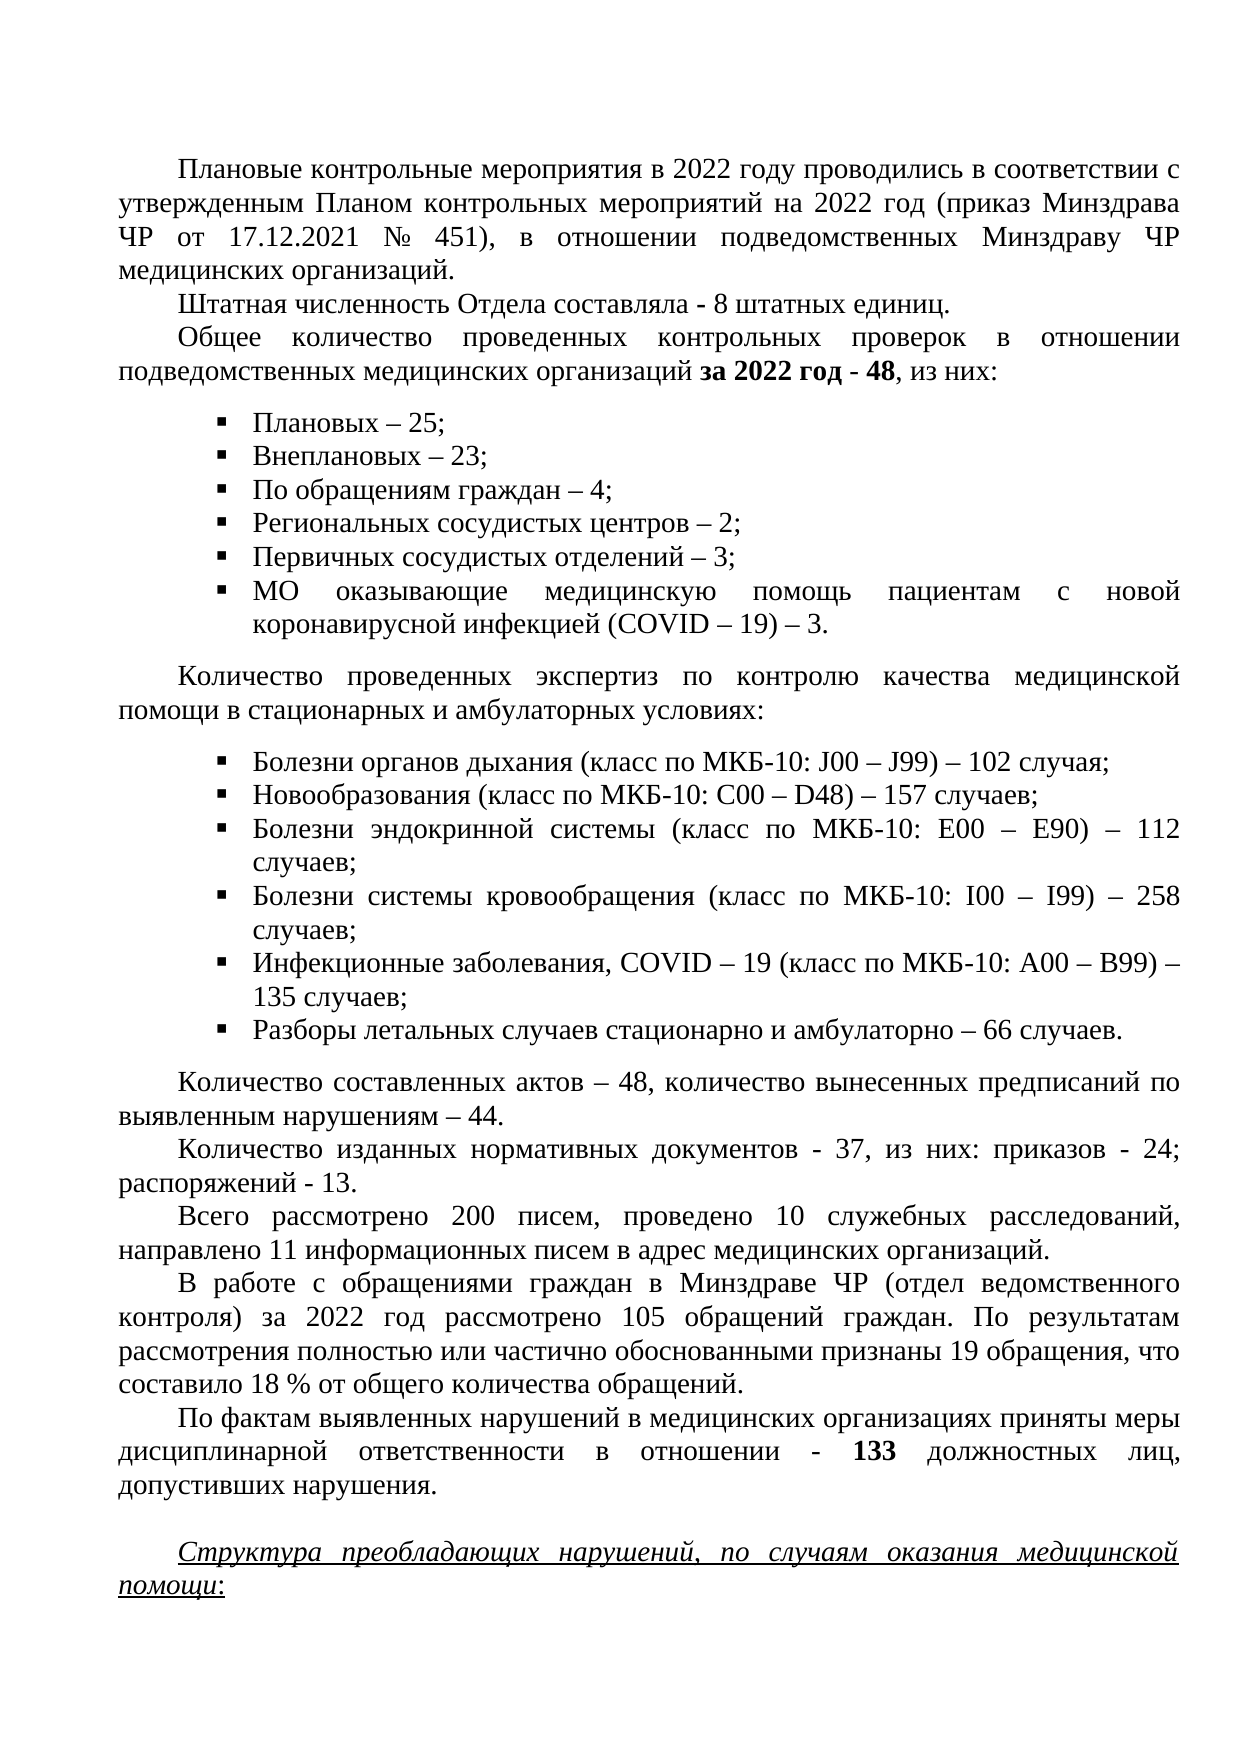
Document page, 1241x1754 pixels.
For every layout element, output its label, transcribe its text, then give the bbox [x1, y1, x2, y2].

list Болезни системы кровообращения (класс по МКБ-10: I00 – I99) – 258 случаев; [215, 878, 1181, 945]
text Структура преобладающих нарушений, по случаям оказания медицинской помощи: [118, 1534, 1181, 1618]
list Плановых – 25; [215, 405, 1181, 438]
text Количество проведенных экспертиз по контролю качества медицинской помощи в стационарных и амбулаторных условиях: [118, 658, 1181, 742]
list По обращениям граждан – 4; [215, 472, 1181, 506]
list Внеплановых – 23; [215, 438, 1181, 472]
list МО оказывающие медицинскую помощь пациентам с новой коронавирусной инфекцией (COVID – 19) – 3. [215, 573, 1181, 657]
text Общее количество проведенных контрольных проверок в отношении подведомственных медицинских организаций за 2022 год - 48, из них: [118, 319, 1181, 403]
list Новообразования (класс по МКБ-10: C00 – D48) – 157 случаев; [215, 777, 1181, 811]
list Инфекционные заболевания, COVID – 19 (класс по МКБ-10: A00 – B99) – 135 случаев; [215, 945, 1181, 1012]
list Разборы летальных случаев стационарно и амбулаторно – 66 случаев. [215, 1012, 1181, 1063]
text Всего рассмотрено 200 писем, проведено 10 служебных расследований, направлено 11 информационных писем в адрес медицинских организаций. [118, 1198, 1181, 1266]
list Региональных сосудистых центров – 2; [215, 506, 1181, 539]
text В работе с обращениями граждан в Минздраве ЧР (отдел ведомственного контроля) за 2022 год рассмотрено 105 обращений граждан. По результатам рассмотрения полностью или частично обоснованными признаны 19 обращения, что составило 18 % от общего количества обращений. [118, 1266, 1181, 1400]
list Болезни органов дыхания (класс по МКБ-10: J00 – J99) – 102 случая; [215, 744, 1181, 777]
list Болезни эндокринной системы (класс по МКБ-10: E00 – E90) – 112 случаев; [215, 811, 1181, 878]
text По фактам выявленных нарушений в медицинских организациях приняты меры дисциплинарной ответственности в отношении - 133 должностных лиц, допустивших нарушения. [118, 1400, 1181, 1500]
list Первичных сосудистых отделений – 3; [215, 539, 1181, 573]
text Количество изданных нормативных документов - 37, из них: приказов - 24; распоряжений - 13. [118, 1131, 1181, 1198]
text Плановые контрольные мероприятия в 2022 году проводились в соответствии с утвержденным Планом контрольных мероприятий на 2022 год (приказ Минздрава ЧР от 17.12.2021 № 451), в отношении подведомственных Минздраву ЧР медицинских организаций. [118, 152, 1181, 286]
text Количество составленных актов – 48, количество вынесенных предписаний по выявленным нарушениям – 44. [118, 1064, 1181, 1131]
text Штатная численность Отдела составляла - 8 штатных единиц. [118, 286, 1181, 319]
